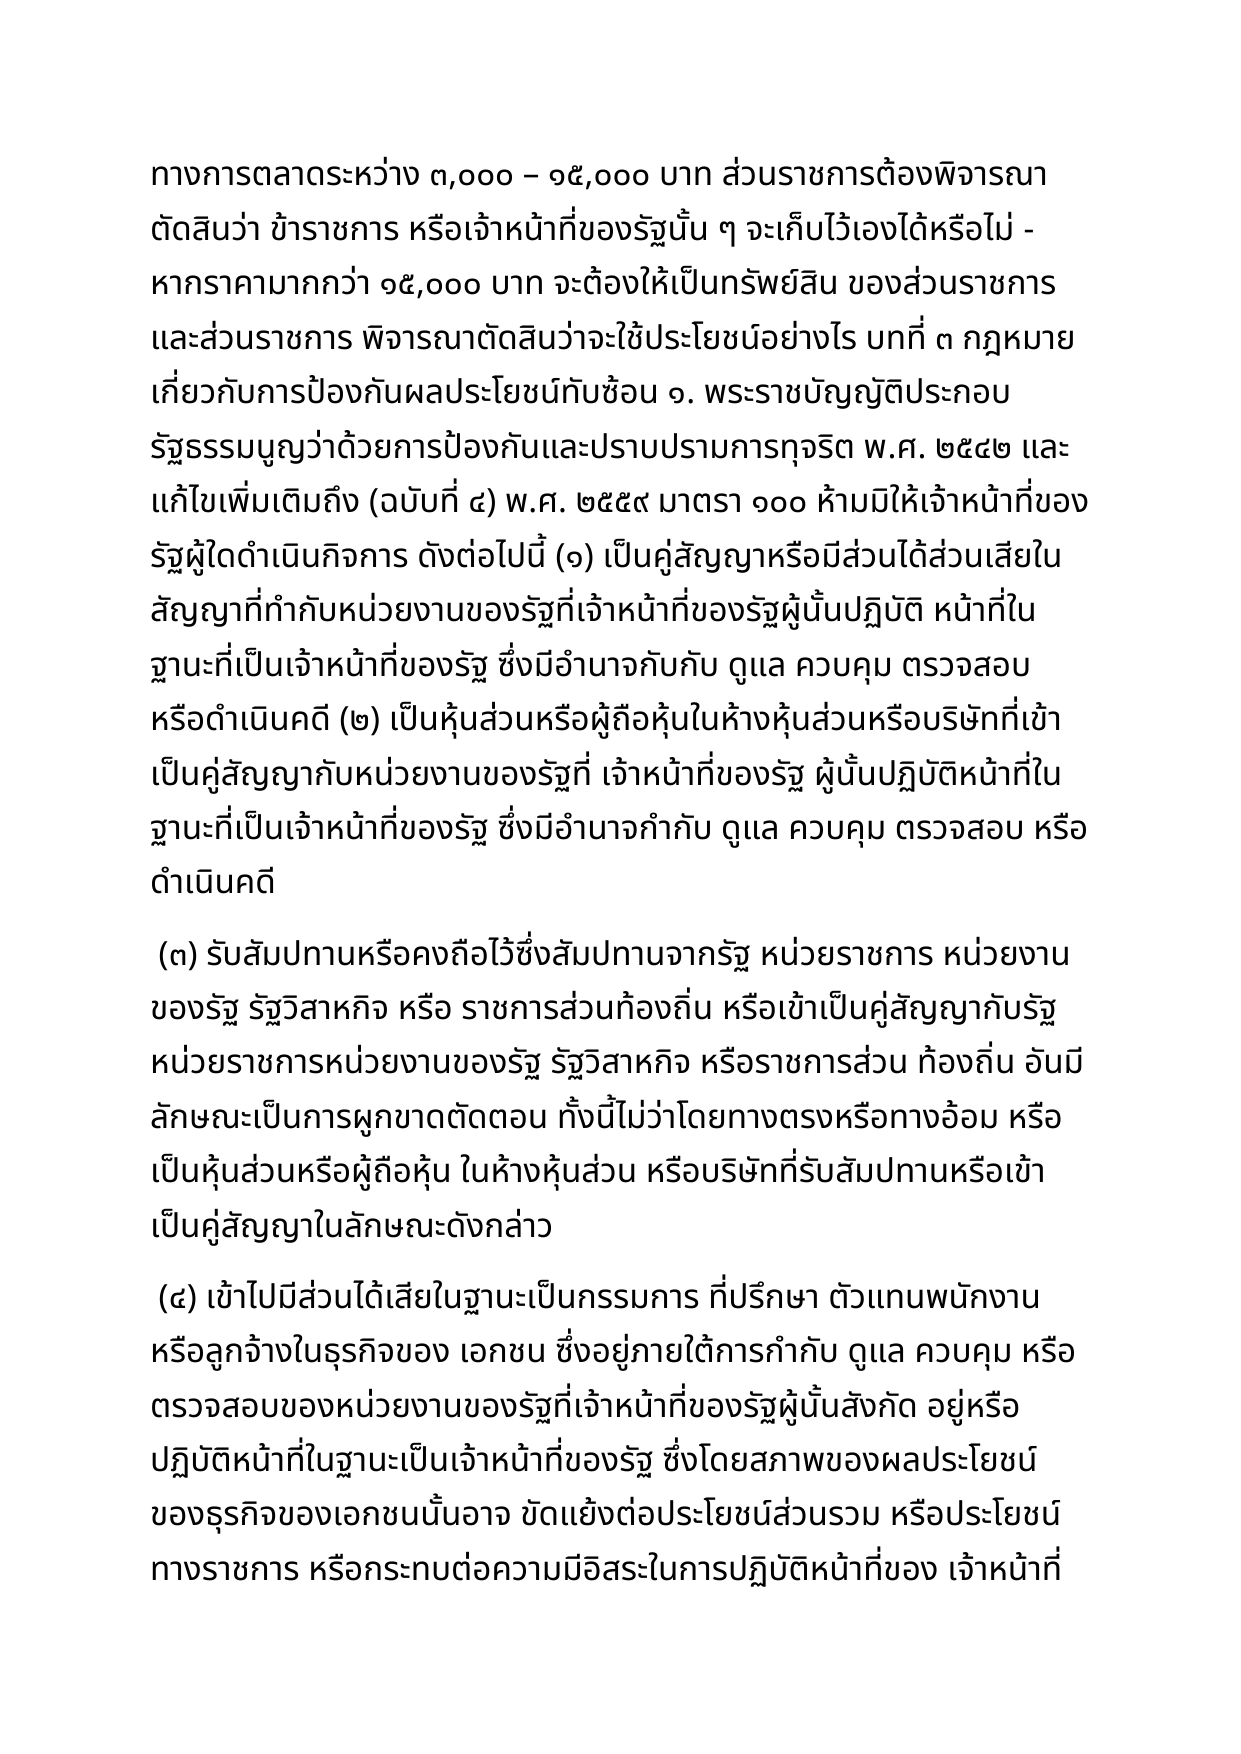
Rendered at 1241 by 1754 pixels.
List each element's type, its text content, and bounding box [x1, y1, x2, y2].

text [150, 1273, 1090, 1595]
text (๓) รับสัมปทานหรือคงถือไว้ซึ่งสัมปทานจากรัฐ หน่วยราชการ หน่วยงานของรัฐ รัฐวิสาหกิจ หรือ ราชการส่วนท้องถิ่น หรือเข้าเป็นคู่สัญญากับรัฐหน่วยราชการหน่วยงานของรัฐ รัฐวิสาหกิจ หรือราชการส่วน ท้องถิ่น อันมีลักษณะเป็นการผูกขาดตัดตอน ทั้งนี้ไม่ว่าโดยทางตรงหรือทางอ้อม หรือเป็นหุ้นส่วนหรือผู้ถือหุ้น ในห้างหุ้นส่วน หรือบริษัทที่รับสัมปทานหรือเข้าเป็นคู่สัญญาในลักษณะดังกล่าว [150, 929, 1090, 1252]
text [150, 150, 1090, 909]
